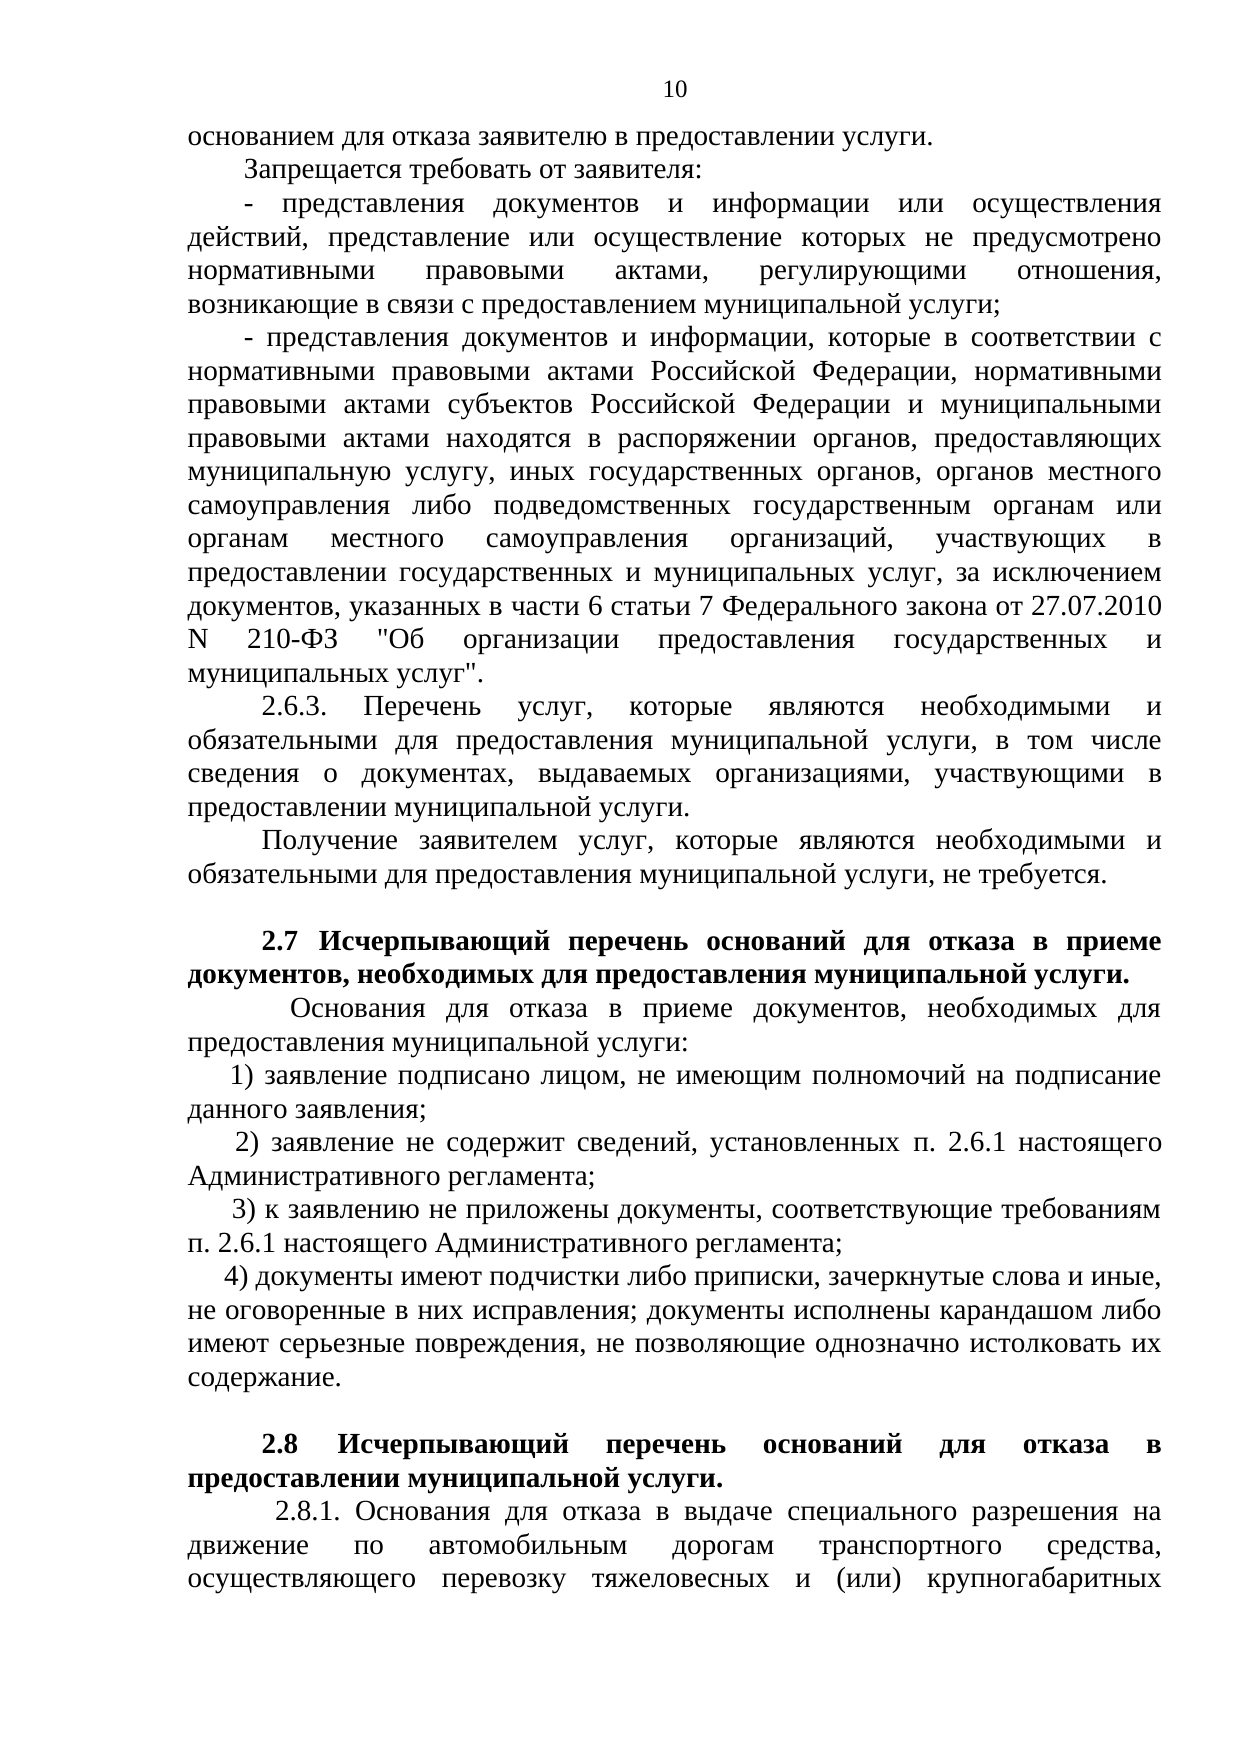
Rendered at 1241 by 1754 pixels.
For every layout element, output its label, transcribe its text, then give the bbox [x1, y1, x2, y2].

text - представления документов и информации или осуществления действий, представление или осуществление которых не предусмотрено нормативными правовыми актами, регулирующими отношения, возникающие в связи с предоставлением муниципальной услуги; [187, 185, 1162, 319]
text - представления документов и информации, которые в соответствии с нормативными правовыми актами Российской Федерации, нормативными правовыми актами субъектов Российской Федерации и муниципальными правовыми актами находятся в распоряжении органов, предоставляющих муниципальную услугу, иных государственных органов, органов местного самоуправления либо подведомственных государственным органам или органам местного самоуправления организаций, участвующих в предоставлении государственных и муниципальных услуг, за исключением документов, указанных в части 6 статьи 7 Федерального закона от 27.07.2010 N 210-ФЗ "Об организации предоставления государственных и муниципальных услуг". [187, 319, 1162, 688]
text 1) заявление подписано лицом, не имеющим полномочий на подписание данного заявления; [187, 1057, 1162, 1124]
text 2.6.3. Перечень услуг, которые являются необходимыми и обязательными для предоставления муниципальной услуги, в том числе сведения о документах, выдаваемых организациями, участвующими в предоставлении муниципальной услуги. [187, 688, 1162, 822]
list Исчерпывающий перечень оснований для отказа в предоставлении муниципальной услуги. [187, 1426, 1162, 1493]
text 4) документы имеют подчистки либо приписки, зачеркнутые слова и иные, не оговоренные в них исправления; документы исполнены карандашом либо имеют серьезные повреждения, не позволяющие однозначно истолковать их содержание. [187, 1258, 1162, 1393]
list Исчерпывающий перечень оснований для отказа в приеме документов, необходимых для предоставления муниципальной услуги. [187, 923, 1162, 990]
text 2) заявление не содержит сведений, установленных п. 2.6.1 настоящего Административного регламента; [187, 1124, 1162, 1191]
text 3) к заявлению не приложены документы, соответствующие требованиям п. 2.6.1 настоящего Административного регламента; [187, 1191, 1162, 1258]
text Основания для отказа в приеме документов, необходимых для предоставления муниципальной услуги: [187, 990, 1162, 1057]
text Запрещается требовать от заявителя: [187, 152, 1162, 185]
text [187, 118, 1162, 152]
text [187, 1493, 1162, 1594]
text Получение заявителем услуг, которые являются необходимыми и обязательными для предоставления муниципальной услуги, не требуется. [187, 822, 1162, 889]
